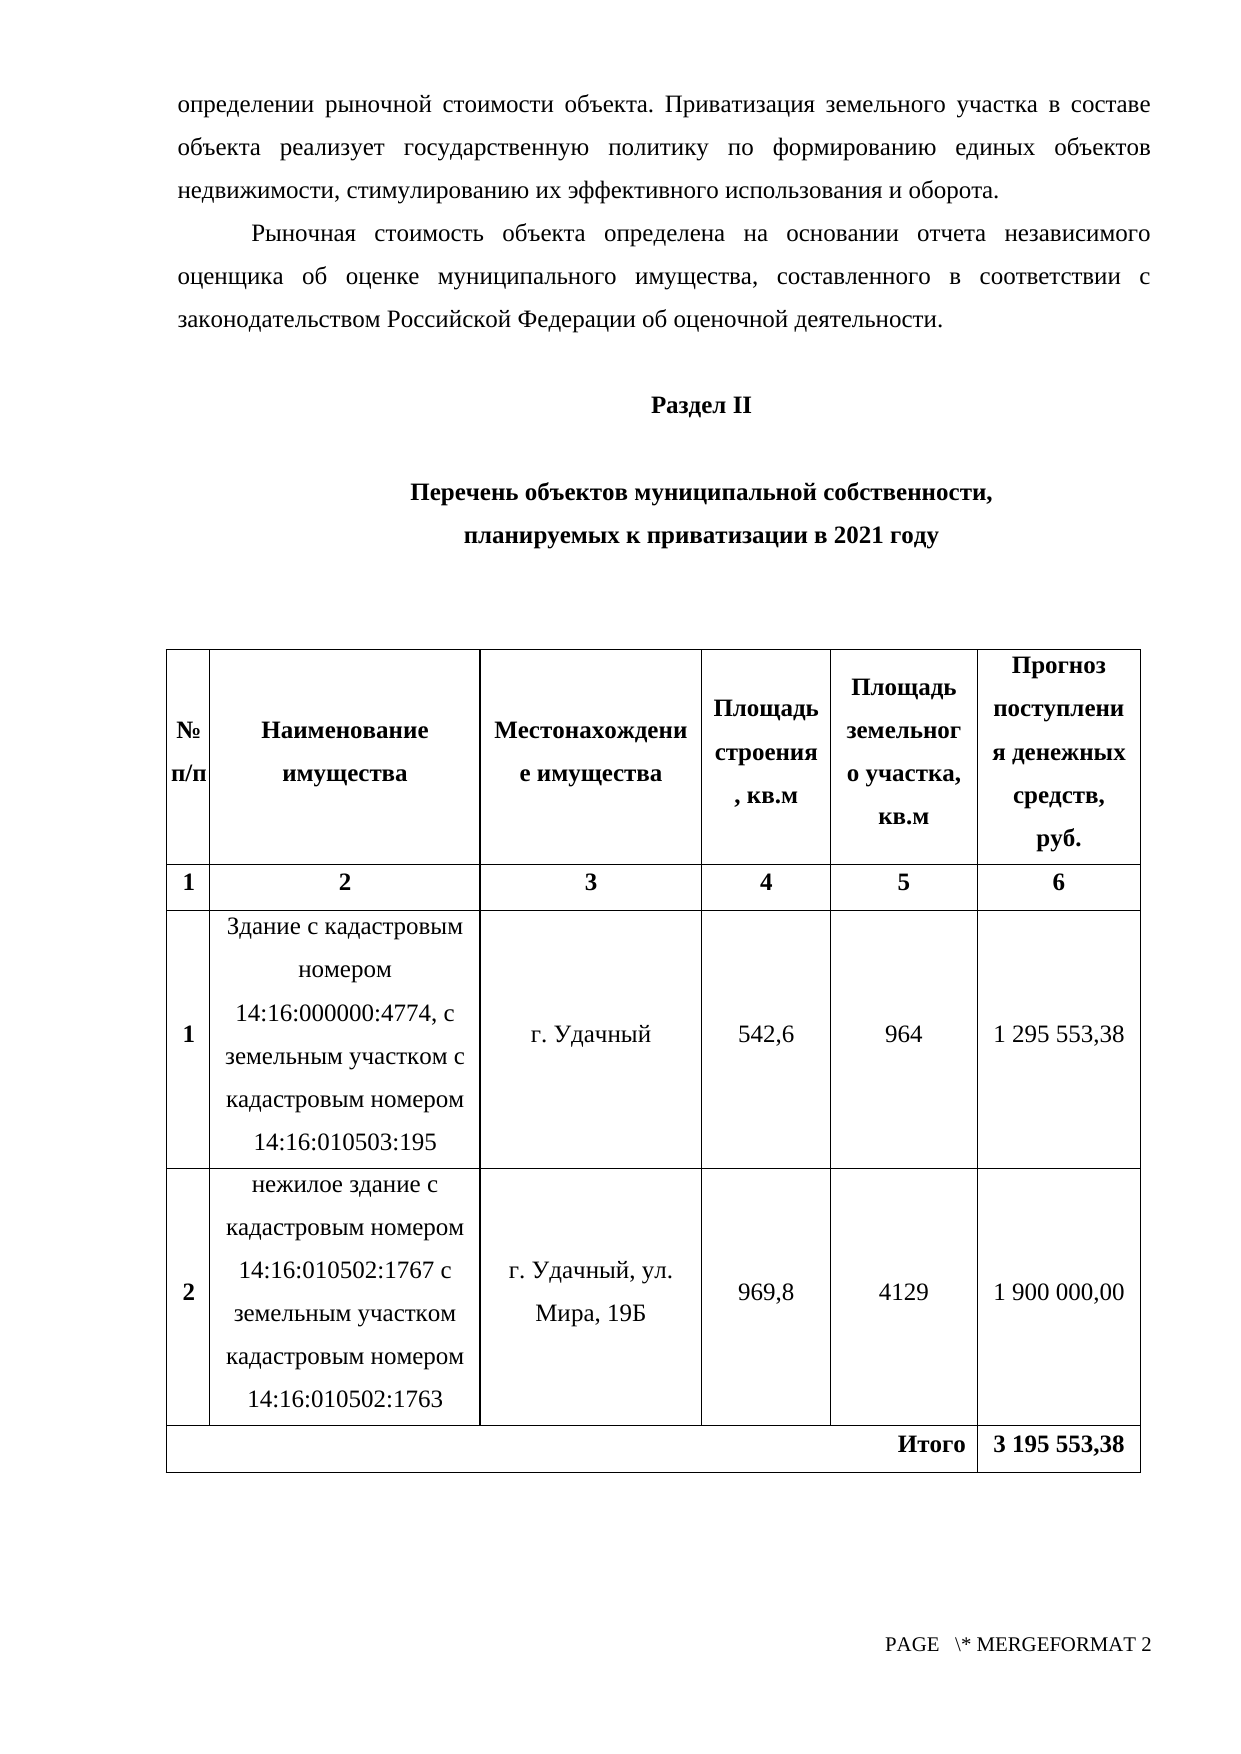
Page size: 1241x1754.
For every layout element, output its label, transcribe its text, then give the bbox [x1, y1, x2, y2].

text Раздел II [177, 391, 1152, 419]
table_cell 1 900 000,00 [978, 1169, 1140, 1425]
table_cell Итого [167, 1426, 977, 1472]
table_header № п/п [167, 650, 209, 863]
table_cell 4 [702, 865, 830, 910]
text Перечень объектов муниципальной собственности, [177, 477, 1152, 506]
table_cell 542,6 [702, 911, 830, 1168]
table_cell 964 [831, 911, 977, 1168]
table_header Площадь земельного участка, кв.м [831, 650, 977, 863]
table_cell 3 [481, 865, 701, 910]
table_cell 2 [210, 865, 479, 910]
table_cell 1 [167, 911, 209, 1168]
table_header Прогноз поступления денежных средств, руб. [978, 650, 1140, 863]
table_cell 2 [167, 1169, 209, 1425]
table_cell 6 [978, 865, 1140, 910]
table_cell 5 [831, 865, 977, 910]
text Рыночная стоимость объекта определена на основании отчета независимого оценщика об оценке муниципального имущества, составленного в соответствии с законодательством Российской Федерации об оценочной деятельности. [177, 218, 1152, 333]
table_cell 1 295 553,38 [978, 911, 1140, 1168]
table_cell 1 [167, 865, 209, 910]
table_cell Здание с кадастровым номером 14:16:000000:4774, с земельным участком с кадастровым номером 14:16:010503:195 [210, 911, 479, 1168]
table_cell г. Удачный [481, 911, 701, 1168]
text планируемых к приватизации в 2021 году [177, 520, 1152, 549]
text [177, 89, 1152, 204]
table_cell г. Удачный, ул. Мира, 19Б [481, 1169, 701, 1425]
table_cell 969,8 [702, 1169, 830, 1425]
table_header Местонахождение имущества [481, 650, 701, 863]
table_cell 3 195 553,38 [978, 1426, 1140, 1472]
table_header Наименование имущества [210, 650, 479, 863]
table_header Площадь строения, кв.м [702, 650, 830, 863]
table_cell нежилое здание с кадастровым номером 14:16:010502:1767 с земельным участком кадастровым номером 14:16:010502:1763 [210, 1169, 479, 1425]
table_cell 4129 [831, 1169, 977, 1425]
